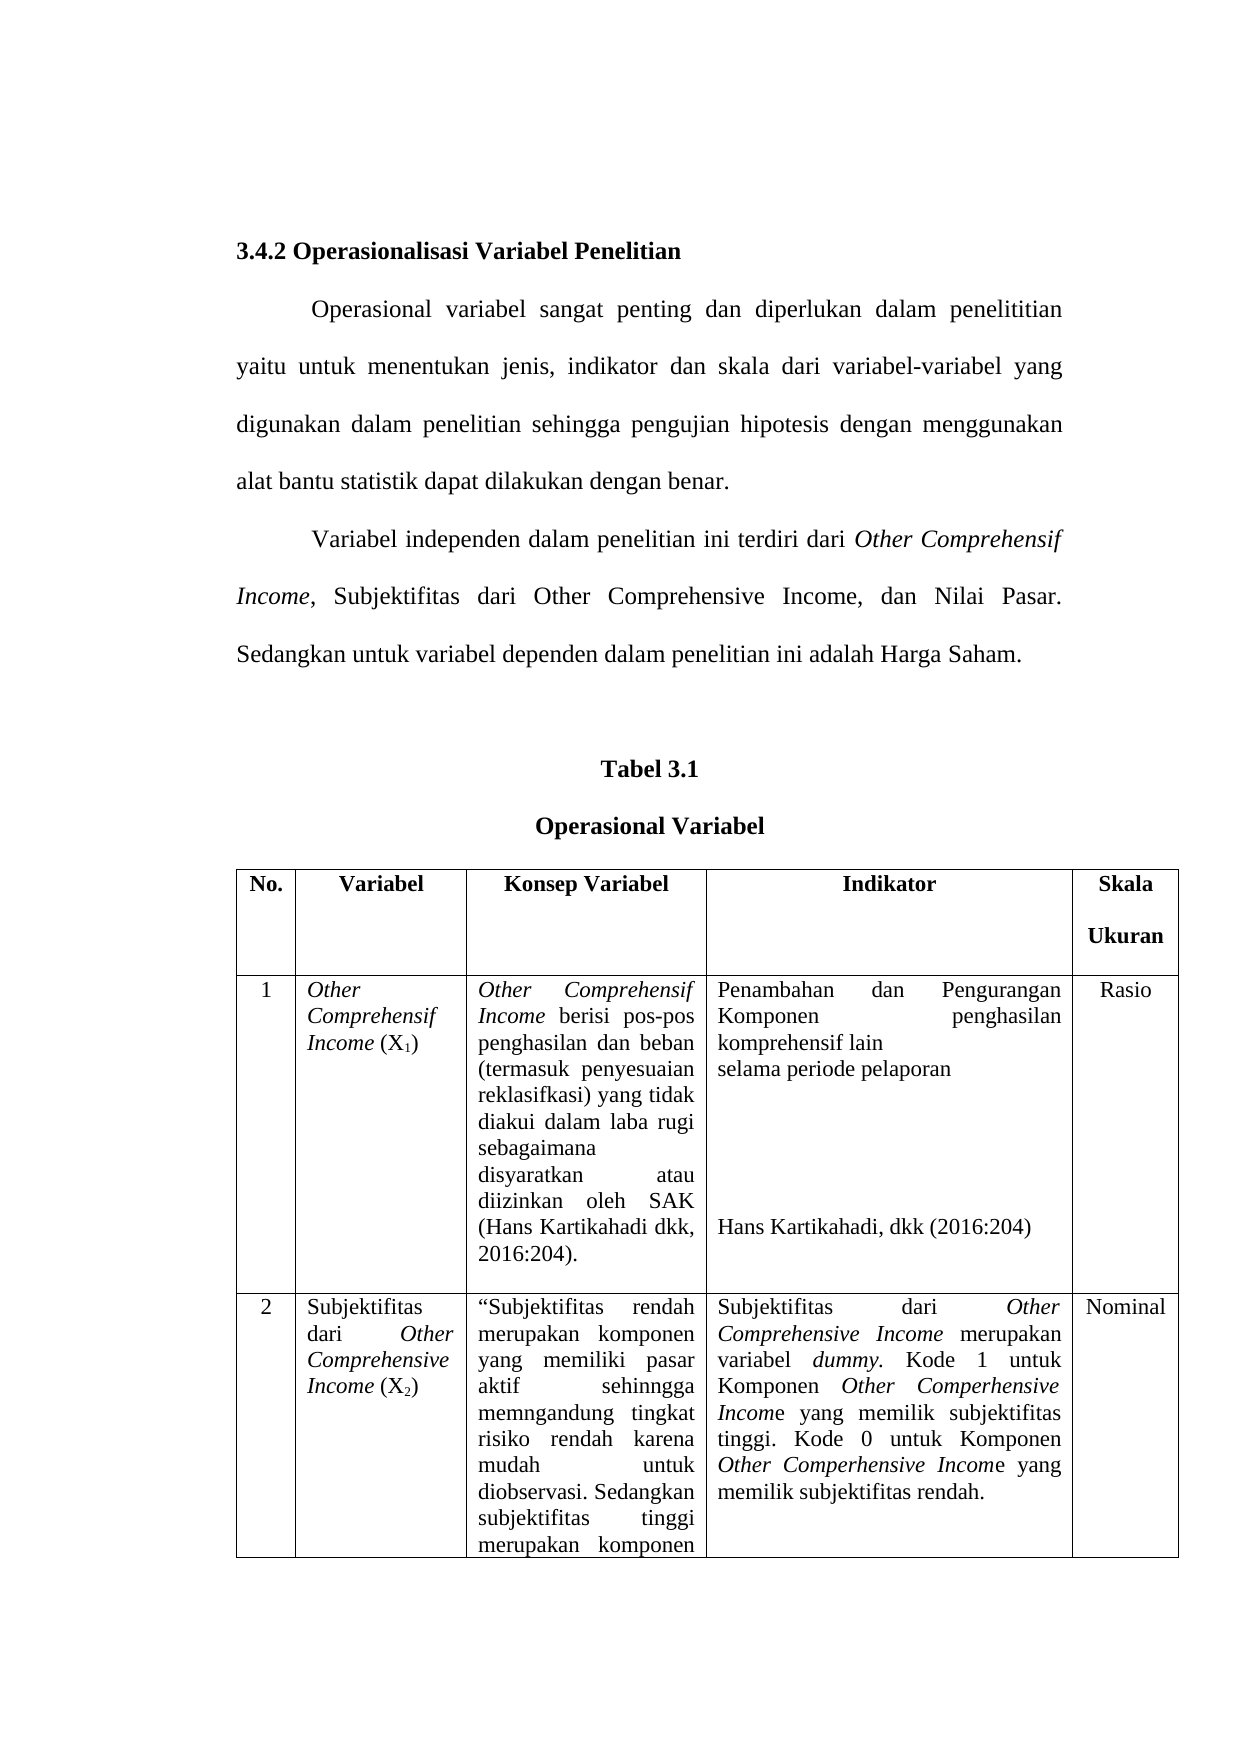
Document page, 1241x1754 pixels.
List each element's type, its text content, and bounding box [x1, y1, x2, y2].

table_cell 1 [237, 976, 295, 1292]
text Tabel 3.1 [236, 754, 1063, 782]
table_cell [467, 1294, 706, 1557]
table_header Variabel [296, 870, 466, 975]
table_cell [707, 1294, 1072, 1557]
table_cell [296, 1294, 466, 1557]
table_header Skala Ukuran [1073, 870, 1178, 975]
table_header No. [237, 870, 295, 975]
table_cell Other Comprehensif Income (X1) [296, 976, 466, 1292]
table_cell Penambahan dan Pengurangan Komponen penghasilan komprehensif lain selama periode pelaporan Hans Kartikahadi, dkk (2016:204) [707, 976, 1072, 1292]
table_header Konsep Variabel [467, 870, 706, 975]
table_cell 2 [237, 1294, 295, 1557]
text Variabel independen dalam penelitian ini terdiri dari Other Comprehensif Income, Subjektifitas dari Other Comprehensive Income, dan Nilai Pasar. Sedangkan untuk variabel dependen dalam penelitian ini adalah Harga Saham. [236, 524, 1063, 667]
text 3.4.2 Operasionalisasi Variabel Penelitian [236, 236, 1063, 265]
table_cell Nominal [1073, 1294, 1178, 1557]
table_cell Other Comprehensif Income berisi pos-pos penghasilan dan beban (termasuk penyesuaian reklasifkasi) yang tidak diakui dalam laba rugi sebagaimana disyaratkan atau diizinkan oleh SAK (Hans Kartikahadi dkk, 2016:204). [467, 976, 706, 1292]
table_header Indikator [707, 870, 1072, 975]
table_cell Rasio [1073, 976, 1178, 1292]
text Operasional Variabel [236, 811, 1063, 840]
text Operasional variabel sangat penting dan diperlukan dalam penelititian yaitu untuk menentukan jenis, indikator dan skala dari variabel-variabel yang digunakan dalam penelitian sehingga pengujian hipotesis dengan menggunakan alat bantu statistik dapat dilakukan dengan benar. [236, 294, 1063, 495]
